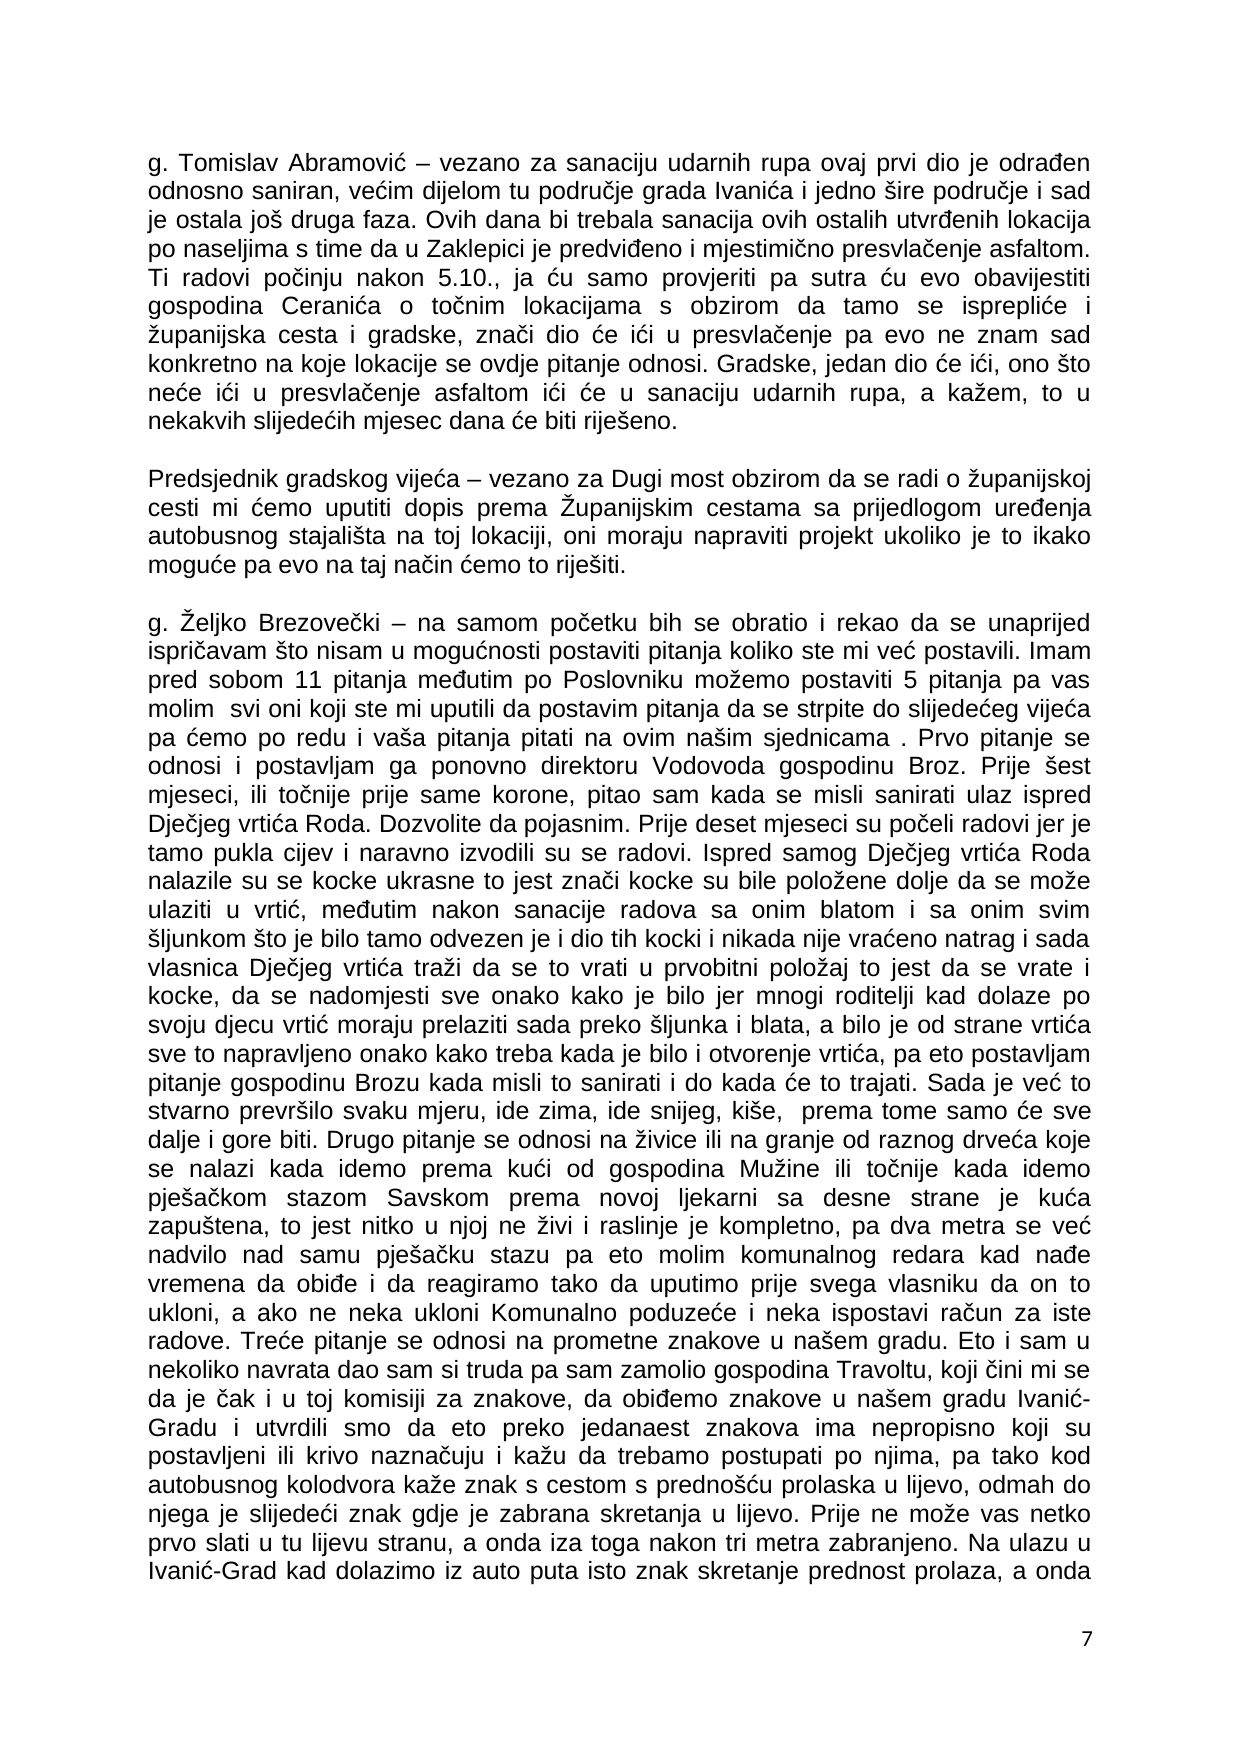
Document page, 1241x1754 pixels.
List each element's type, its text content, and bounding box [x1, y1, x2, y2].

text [148, 608, 1093, 1585]
text Predsjednik gradskog vijeća – vezano za Dugi most obzirom da se radi o županijskoj cesti mi ćemo uputiti dopis prema Županijskim cestama sa prijedlogom uređenja autobusnog stajališta na toj lokaciji, oni moraju napraviti projekt ukoliko je to ikako moguće pa evo na taj način ćemo to riješiti. [148, 464, 1093, 579]
text g. Tomislav Abramović – vezano za sanaciju udarnih rupa ovaj prvi dio je odrađen odnosno saniran, većim dijelom tu područje grada Ivanića i jedno šire područje i sad je ostala još druga faza. Ovih dana bi trebala sanacija ovih ostalih utvrđenih lokacija po naseljima s time da u Zaklepici je predviđeno i mjestimično presvlačenje asfaltom. Ti radovi počinju nakon 5.10., ja ću samo provjeriti pa sutra ću evo obavijestiti gospodina Ceranića o točnim lokacijama s obzirom da tamo se isprepliće i županijska cesta i gradske, znači dio će ići u presvlačenje pa evo ne znam sad konkretno na koje lokacije se ovdje pitanje odnosi. Gradske, jedan dio će ići, ono što neće ići u presvlačenje asfaltom ići će u sanaciju udarnih rupa, a kažem, to u nekakvih slijedećih mjesec dana će biti riješeno. [148, 148, 1093, 435]
